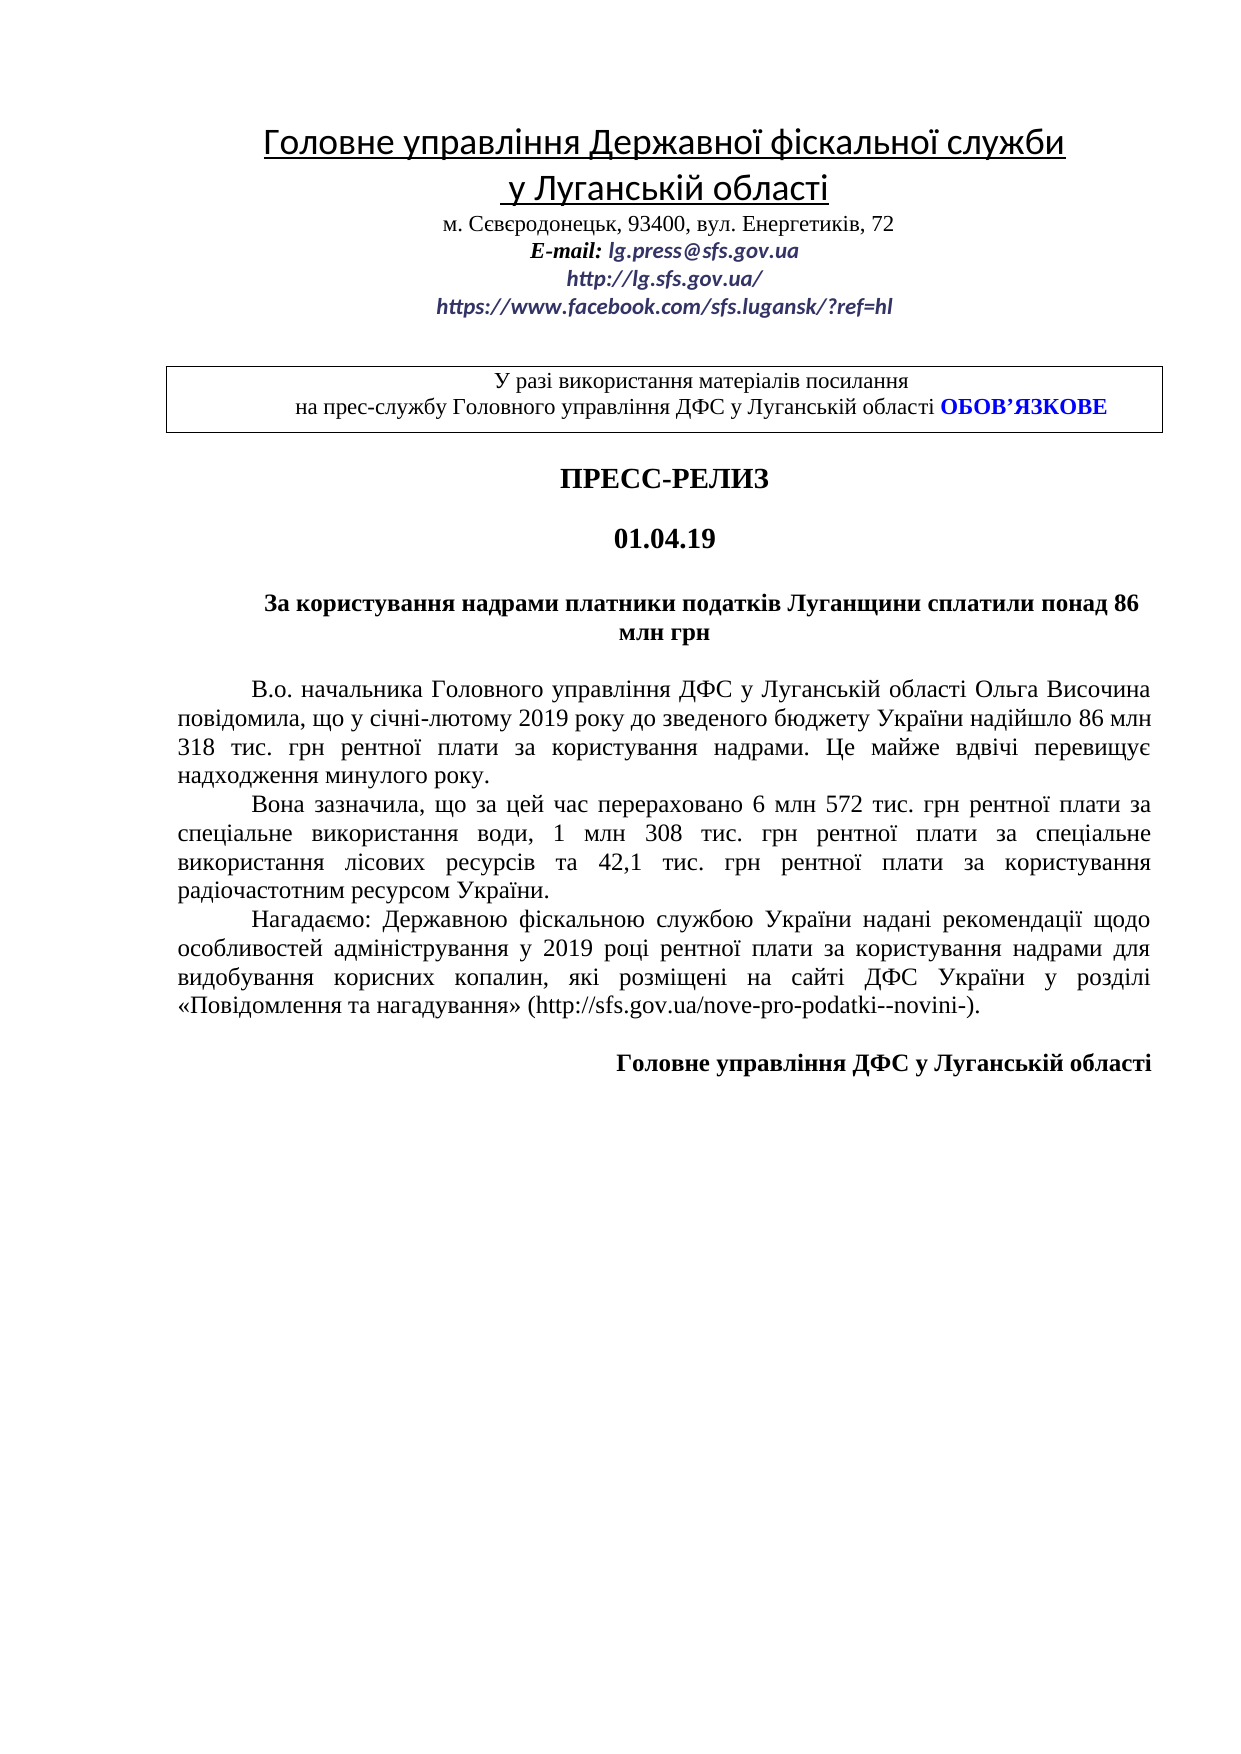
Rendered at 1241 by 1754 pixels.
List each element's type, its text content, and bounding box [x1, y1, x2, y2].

text ПРЕСС-РЕЛИЗ [177, 461, 1152, 495]
text Нагадаємо: Державною фіскальною службою України надані рекомендації щодо особливостей адміністрування у 2019 році рентної плати за користування надрами для видобування корисних копалин, які розміщені на сайті ДФС України у розділі «Повідомлення та нагадування» (http://sfs.gov.ua/nove-pro-podatki--novini-). [177, 904, 1152, 1019]
text м. Сєвєродонецьк, 93400, вул. Енергетиків, 72 [177, 210, 1160, 236]
text Вона зазначила, що за цей час перераховано 6 млн 572 тис. грн рентної плати за спеціальне використання води, 1 млн 308 тис. грн рентної плати за спеціальне використання лісових ресурсів та 42,1 тис. грн рентної плати за користування радіочастотним ресурсом України. [177, 789, 1152, 904]
title у Луганській області [177, 164, 1152, 210]
text В.о. начальника Головного управління ДФС у Луганській області Ольга Височина повідомила, що у січні-лютому 2019 року до зведеного бюджету України надійшло 86 млн 318 тис. грн рентної плати за користування надрами. Це майже вдвічі перевищує надходження минулого року. [177, 674, 1152, 789]
title Головне управління Державної фіскальної служби [177, 118, 1152, 164]
text Головне управління ДФС у Луганській області [177, 1048, 1152, 1077]
text 01.04.19 [177, 521, 1152, 554]
text За користування надрами платники податків Луганщини сплатили понад 86 млн грн [177, 588, 1152, 646]
text E-mail: lg.press@sfs.gov.ua [177, 236, 1152, 264]
title https://www.facebook.com/sfs.lugansk/?ref=hl [177, 292, 1152, 320]
title http://lg.sfs.gov.ua/ [177, 264, 1152, 292]
table_header У разі використання матеріалів посилання на прес-службу Головного управління ДФС у Луганській області ОБОВ’ЯЗКОВЕ [167, 367, 1162, 432]
